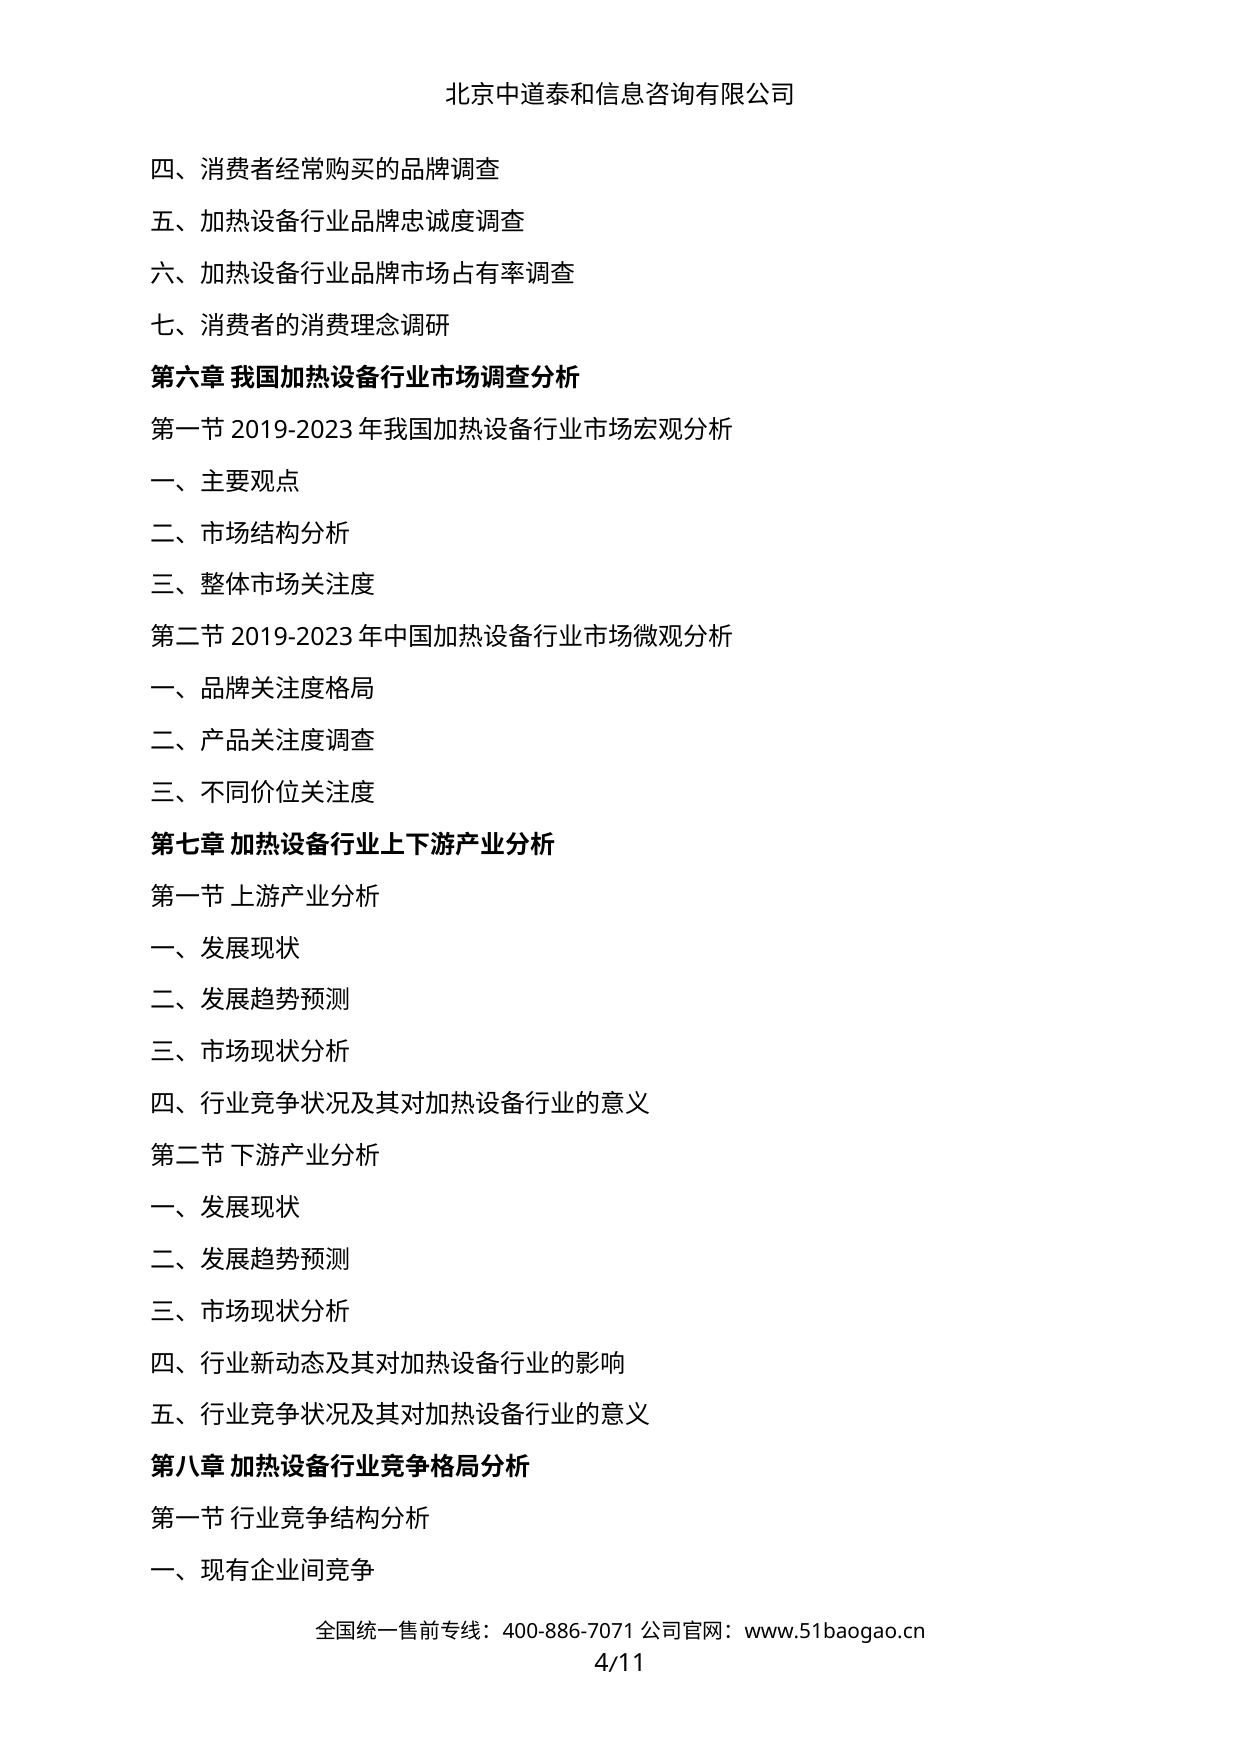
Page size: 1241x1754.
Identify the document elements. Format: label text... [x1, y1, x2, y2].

text 二、产品关注度调查 [150, 721, 1090, 757]
text 一、主要观点 [150, 461, 1090, 497]
text 三、市场现状分析 [150, 1032, 1090, 1068]
text 二、发展趋势预测 [150, 1239, 1090, 1276]
text 七、消费者的消费理念调研 [150, 306, 1090, 342]
text 第一节 上游产业分析 [150, 876, 1090, 912]
text 三、市场现状分析 [150, 1291, 1090, 1327]
text 六、加热设备行业品牌市场占有率调查 [150, 254, 1090, 290]
text 第二节 2019-2023年中国加热设备行业市场微观分析 [150, 617, 1090, 653]
text 第二节 下游产业分析 [150, 1136, 1090, 1172]
text 一、发展现状 [150, 1187, 1090, 1224]
text 二、发展趋势预测 [150, 980, 1090, 1016]
text 一、现有企业间竞争 [150, 1551, 1090, 1587]
text 第一节 行业竞争结构分析 [150, 1499, 1090, 1535]
text 第一节 2019-2023年我国加热设备行业市场宏观分析 [150, 409, 1090, 446]
text 四、行业竞争状况及其对加热设备行业的意义 [150, 1084, 1090, 1120]
text 三、不同价位关注度 [150, 772, 1090, 809]
text 第七章 加热设备行业上下游产业分析 [150, 824, 1090, 861]
text 四、消费者经常购买的品牌调查 [150, 150, 1090, 186]
text 一、品牌关注度格局 [150, 669, 1090, 705]
text 一、发展现状 [150, 928, 1090, 964]
text 第八章 加热设备行业竞争格局分析 [150, 1447, 1090, 1483]
text 二、市场结构分析 [150, 513, 1090, 549]
text 第六章 我国加热设备行业市场调查分析 [150, 357, 1090, 394]
text 三、整体市场关注度 [150, 565, 1090, 601]
text 五、行业竞争状况及其对加热设备行业的意义 [150, 1395, 1090, 1431]
text 五、加热设备行业品牌忠诚度调查 [150, 202, 1090, 238]
text 四、行业新动态及其对加热设备行业的影响 [150, 1343, 1090, 1379]
